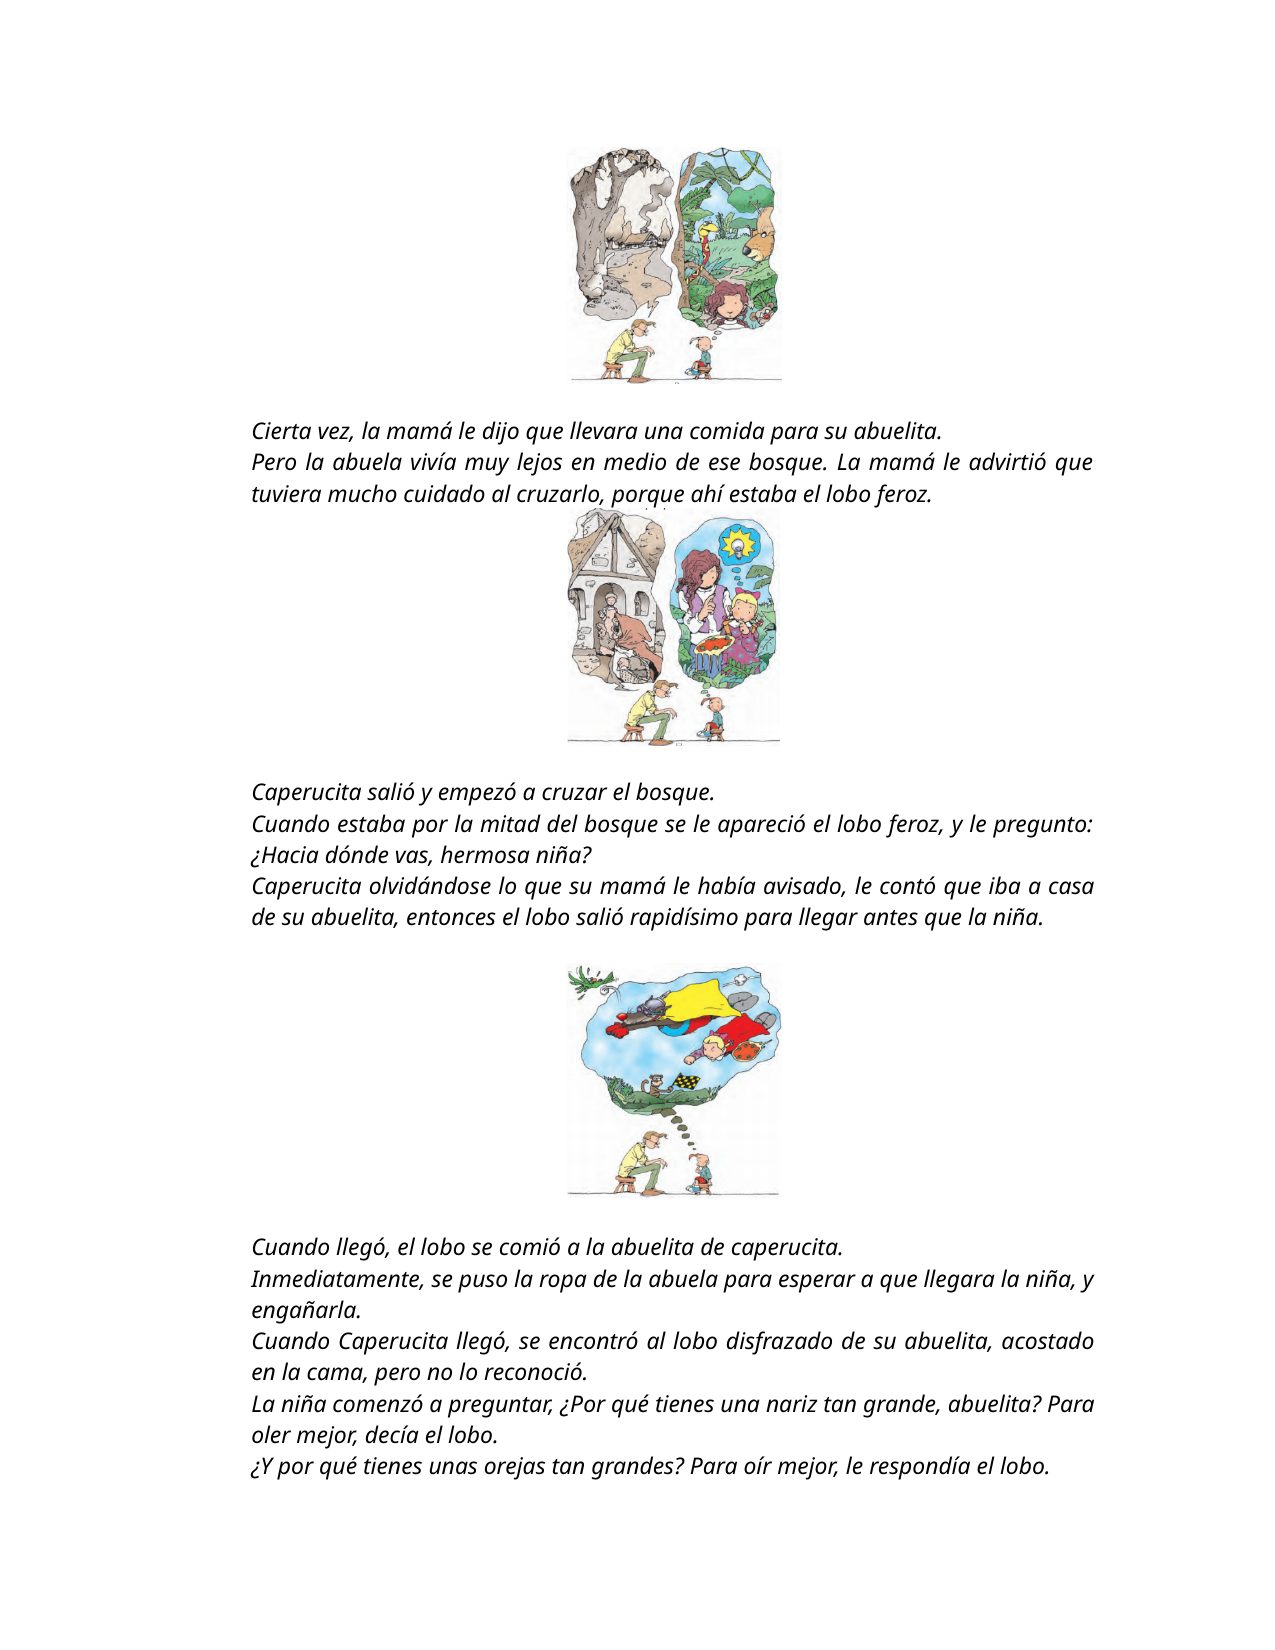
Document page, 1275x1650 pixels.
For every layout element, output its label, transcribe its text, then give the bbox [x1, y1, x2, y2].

text Cierta vez, la mamá le dijo que llevara una comida para su abuelita. [251, 415, 1098, 446]
text Pero la abuela vivía muy lejos en medio de ese bosque. La mamá le advirtió que tuviera mucho cuidado al cruzarlo, porque ahí estaba el lobo feroz. [251, 446, 1098, 509]
text La niña comenzó a preguntar, ¿Por qué tienes una nariz tan grande, abuelita? Para oler mejor, decía el lobo. [251, 1388, 1098, 1450]
picture [567, 508, 782, 746]
text Cuando llegó, el lobo se comió a la abuelita de caperucita. [251, 1231, 1098, 1263]
text Cuando Caperucita llegó, se encontró al lobo disfrazado de su abuelita, acostado en la cama, pero no lo reconoció. [251, 1325, 1098, 1388]
text Caperucita olvidándose lo que su mamá le había avisado, le contó que iba a casa de su abuelita, entonces el lobo salió rapidísimo para llegar antes que la niña. [251, 870, 1098, 933]
text Cuando estaba por la mitad del bosque se le apareció el lobo feroz, y le pregunto: ¿Hacia dónde vas, hermosa niña? [251, 808, 1098, 870]
text Inmediatamente, se puso la ropa de la abuela para esperar a que llegara la niña, y engañarla. [251, 1263, 1098, 1325]
text Caperucita salió y empezó a cruzar el bosque. [251, 776, 1098, 808]
picture [566, 963, 783, 1201]
picture [565, 147, 784, 384]
text ¿Y por qué tienes unas orejas tan grandes? Para oír mejor, le respondía el lobo. [251, 1450, 1098, 1481]
